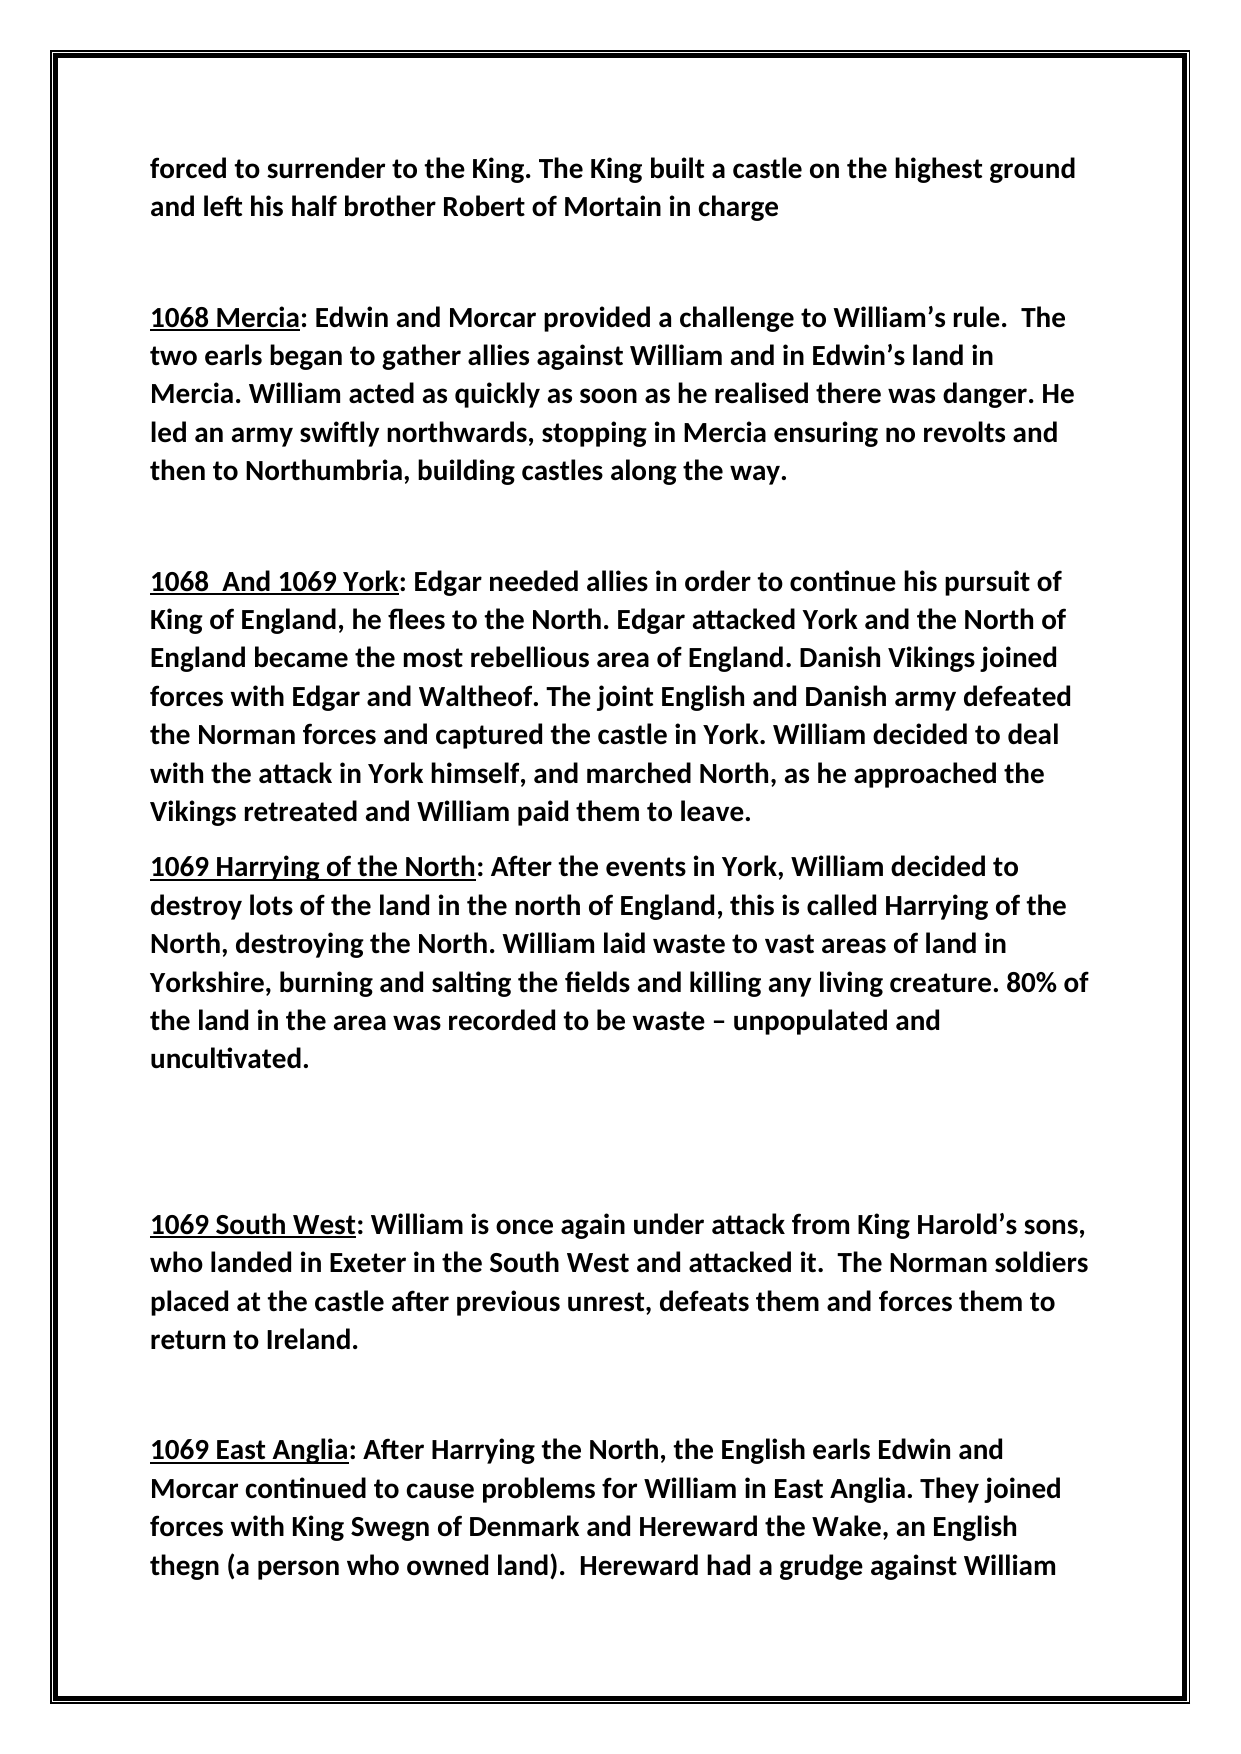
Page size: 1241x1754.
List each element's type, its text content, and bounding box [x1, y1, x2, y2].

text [150, 1431, 1090, 1582]
text 1068 And 1069 York: Edgar needed allies in order to continue his pursuit of King of England, he flees to the North. Edgar attacked York and the North of England became the most rebellious area of England. Danish Vikings joined forces with Edgar and Waltheof. The joint English and Danish army defeated the Norman forces and captured the castle in York. William decided to deal with the attack in York himself, and marched North, as he approached the Vikings retreated and William paid them to leave. [150, 563, 1090, 829]
text 1069 Harrying of the North: After the events in York, William decided to destroy lots of the land in the north of England, this is called Harrying of the North, destroying the North. William laid waste to vast areas of land in Yorkshire, burning and salting the fields and killing any living creature. 80% of the land in the area was recorded to be waste – unpopulated and uncultivated. [150, 848, 1090, 1076]
text 1068 Mercia: Edwin and Morcar provided a challenge to William’s rule. The two earls began to gather allies against William and in Edwin’s land in Mercia. William acted as quickly as soon as he realised there was danger. He led an army swiftly northwards, stopping in Mercia ensuring no revolts and then to Northumbria, building castles along the way. [150, 299, 1090, 488]
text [150, 150, 1090, 224]
text 1069 South West: William is once again under attack from King Harold’s sons, who landed in Exeter in the South West and attacked it. The Norman soldiers placed at the castle after previous unrest, defeats them and forces them to return to Ireland. [150, 1206, 1090, 1357]
